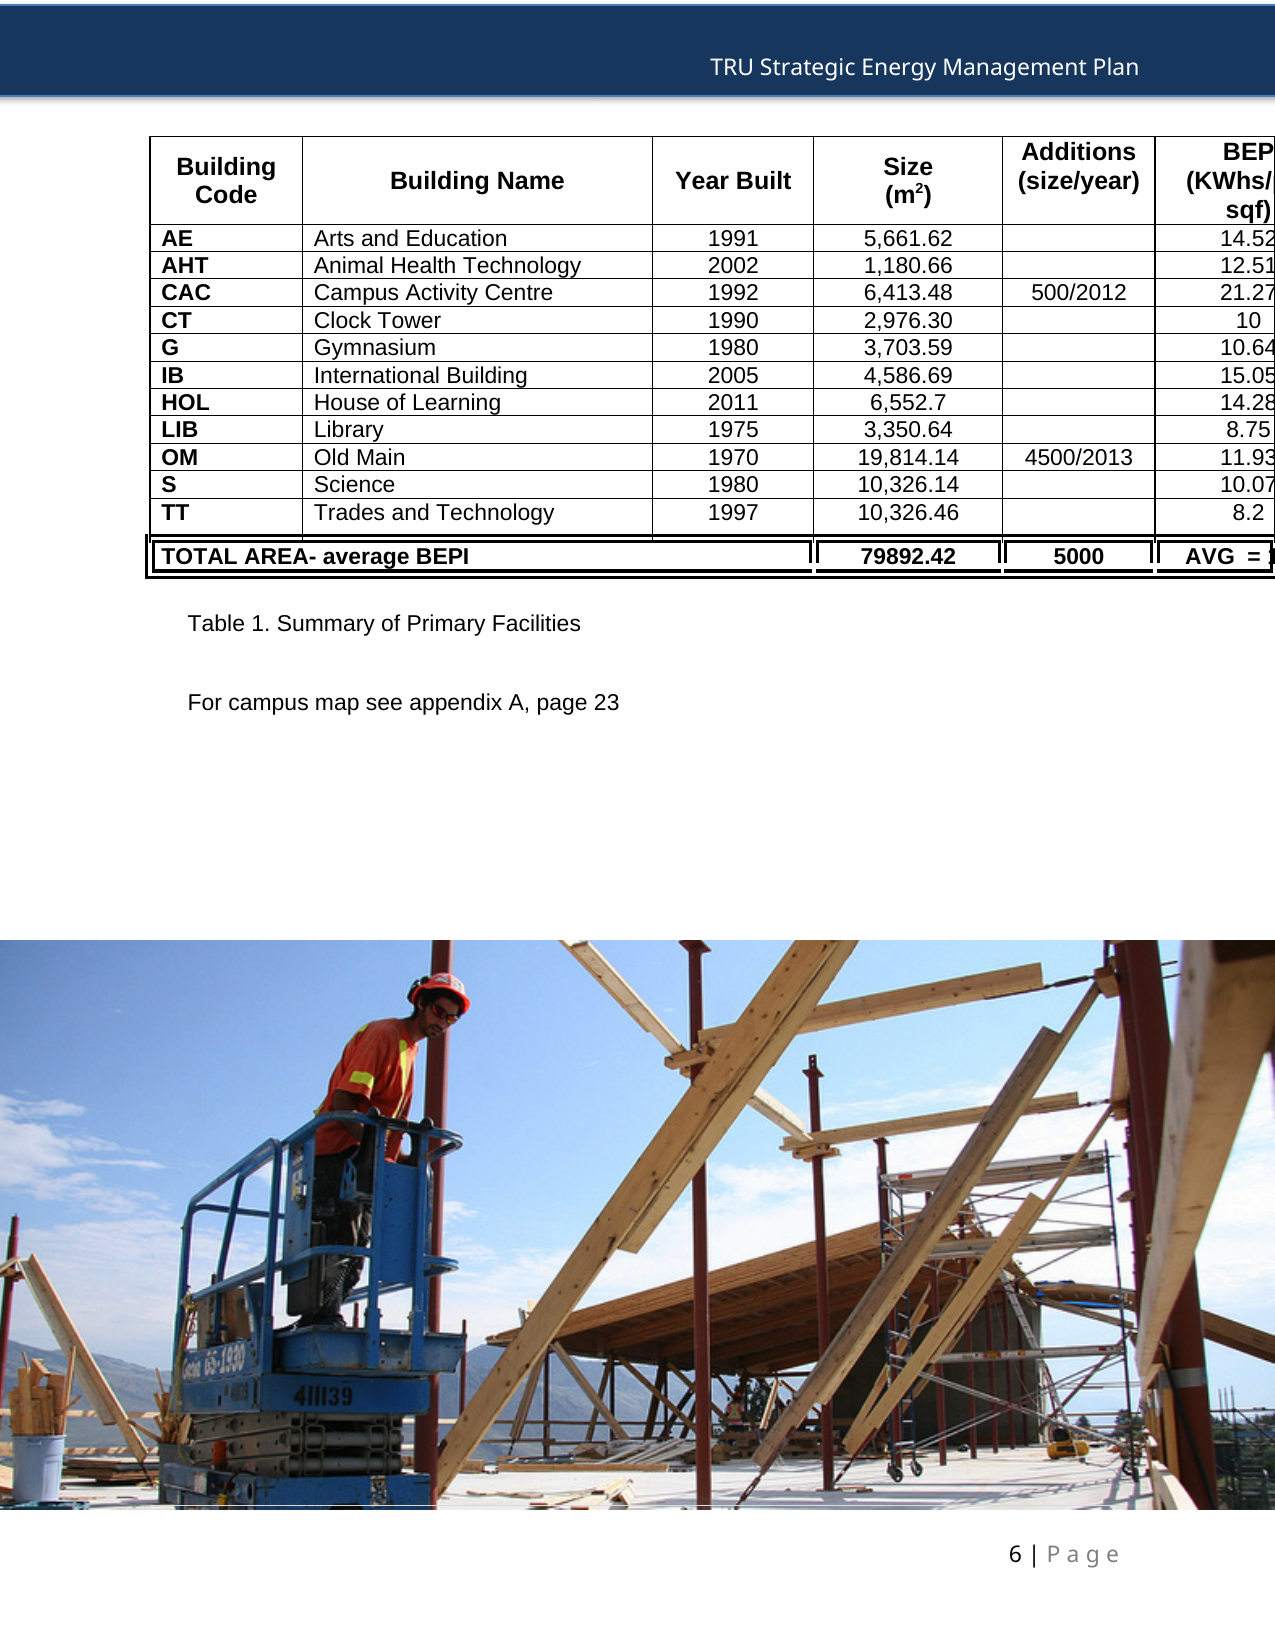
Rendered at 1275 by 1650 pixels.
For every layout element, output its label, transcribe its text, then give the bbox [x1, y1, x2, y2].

table_cell 1970 [653, 444, 813, 470]
table_cell Clock Tower [303, 307, 652, 333]
table_cell [1003, 362, 1154, 388]
table_cell 2,976.30 [814, 307, 1002, 333]
picture [0, 940, 1275, 1510]
table_cell Building Name [303, 137, 652, 223]
table_cell 3,350.64 [814, 416, 1002, 443]
table_cell 1,180.66 [814, 252, 1002, 278]
table_cell BEPI (KWhs/per sqf) [1156, 137, 1274, 223]
table_cell 19,814.14 [814, 444, 1002, 470]
table_cell 6,552.7 [814, 389, 1002, 415]
table_cell Campus Activity Centre [303, 279, 652, 306]
table_cell 4500/2013 [1003, 444, 1154, 470]
table_cell Science [303, 471, 652, 498]
table_cell 1990 [653, 307, 813, 333]
table_cell 10.64 [1156, 334, 1274, 361]
table_cell 500/2012 [1003, 279, 1154, 306]
table_cell 15.05 [1156, 362, 1274, 388]
table_cell G [151, 334, 302, 361]
table_cell International Building [303, 362, 652, 388]
table_cell 11.93 [1156, 444, 1274, 470]
table_cell TOTAL AREA- average BEPI [155, 537, 814, 569]
table_cell 10,326.46 [814, 499, 1002, 533]
table_cell TOTAL AREA- average BEPI [150, 537, 302, 569]
table_cell IB [151, 362, 302, 388]
table_cell AHT [151, 252, 302, 278]
table_cell Trades and Technology [303, 499, 652, 533]
table_cell [1003, 225, 1154, 251]
table_cell 79892.42 [814, 537, 1002, 569]
table_cell [1003, 334, 1154, 361]
table_cell S [151, 471, 302, 498]
table_cell 14.52 [1156, 225, 1274, 251]
table_cell AVG = 12.5 [1155, 541, 1270, 569]
table_cell 5000 [1003, 537, 1155, 569]
table_cell 3,703.59 [814, 334, 1002, 361]
table_cell 12.51 [1156, 252, 1274, 278]
table_cell Arts and Education [303, 225, 652, 251]
table_cell AE [151, 225, 302, 251]
text For campus map see appendix A, page 23 [150, 689, 1125, 715]
table_cell [1003, 252, 1154, 278]
table_cell 21.27 [1156, 279, 1274, 306]
table_cell Gymnasium [303, 334, 652, 361]
table_cell Library [303, 416, 652, 443]
table_cell [1003, 389, 1154, 415]
table_cell [1003, 499, 1154, 533]
table_cell 2002 [653, 252, 813, 278]
table_cell 8.2 [1156, 499, 1274, 533]
table_cell 4,586.69 [814, 362, 1002, 388]
table_cell 5,661.62 [814, 225, 1002, 251]
table_cell 1980 [653, 334, 813, 361]
table_cell 1997 [653, 499, 813, 533]
table_cell [1003, 307, 1154, 333]
table_cell TT [151, 499, 302, 533]
table_cell Additions (size/year) [1003, 137, 1154, 223]
table_cell 1991 [653, 225, 813, 251]
table_cell [1003, 471, 1154, 498]
table_cell Building Code [151, 137, 302, 223]
table_cell House of Learning [303, 389, 652, 415]
table_cell Year Built [653, 137, 813, 223]
table_cell 1980 [653, 471, 813, 498]
table_cell Animal Health Technology [303, 252, 652, 278]
table_cell LIB [151, 416, 302, 443]
table_cell CT [151, 307, 302, 333]
table_cell 10.07 [1156, 471, 1274, 498]
text Table 1. Summary of Primary Facilities [150, 610, 1125, 636]
table_cell 1992 [653, 279, 813, 306]
table_cell OM [151, 444, 302, 470]
table_cell 10 [1156, 307, 1274, 333]
table_cell Old Main [303, 444, 652, 470]
table_cell Size (m2) [814, 137, 1002, 223]
table_cell 8.75 [1156, 416, 1274, 443]
table_cell [1003, 416, 1154, 443]
table_cell 14.28 [1156, 389, 1274, 415]
table_cell HOL [151, 389, 302, 415]
table_cell CAC [151, 279, 302, 306]
table_cell 1975 [653, 416, 813, 443]
table_cell 2011 [653, 389, 813, 415]
table_cell 10,326.14 [814, 471, 1002, 498]
table_cell 2005 [653, 362, 813, 388]
table_cell 6,413.48 [814, 279, 1002, 306]
